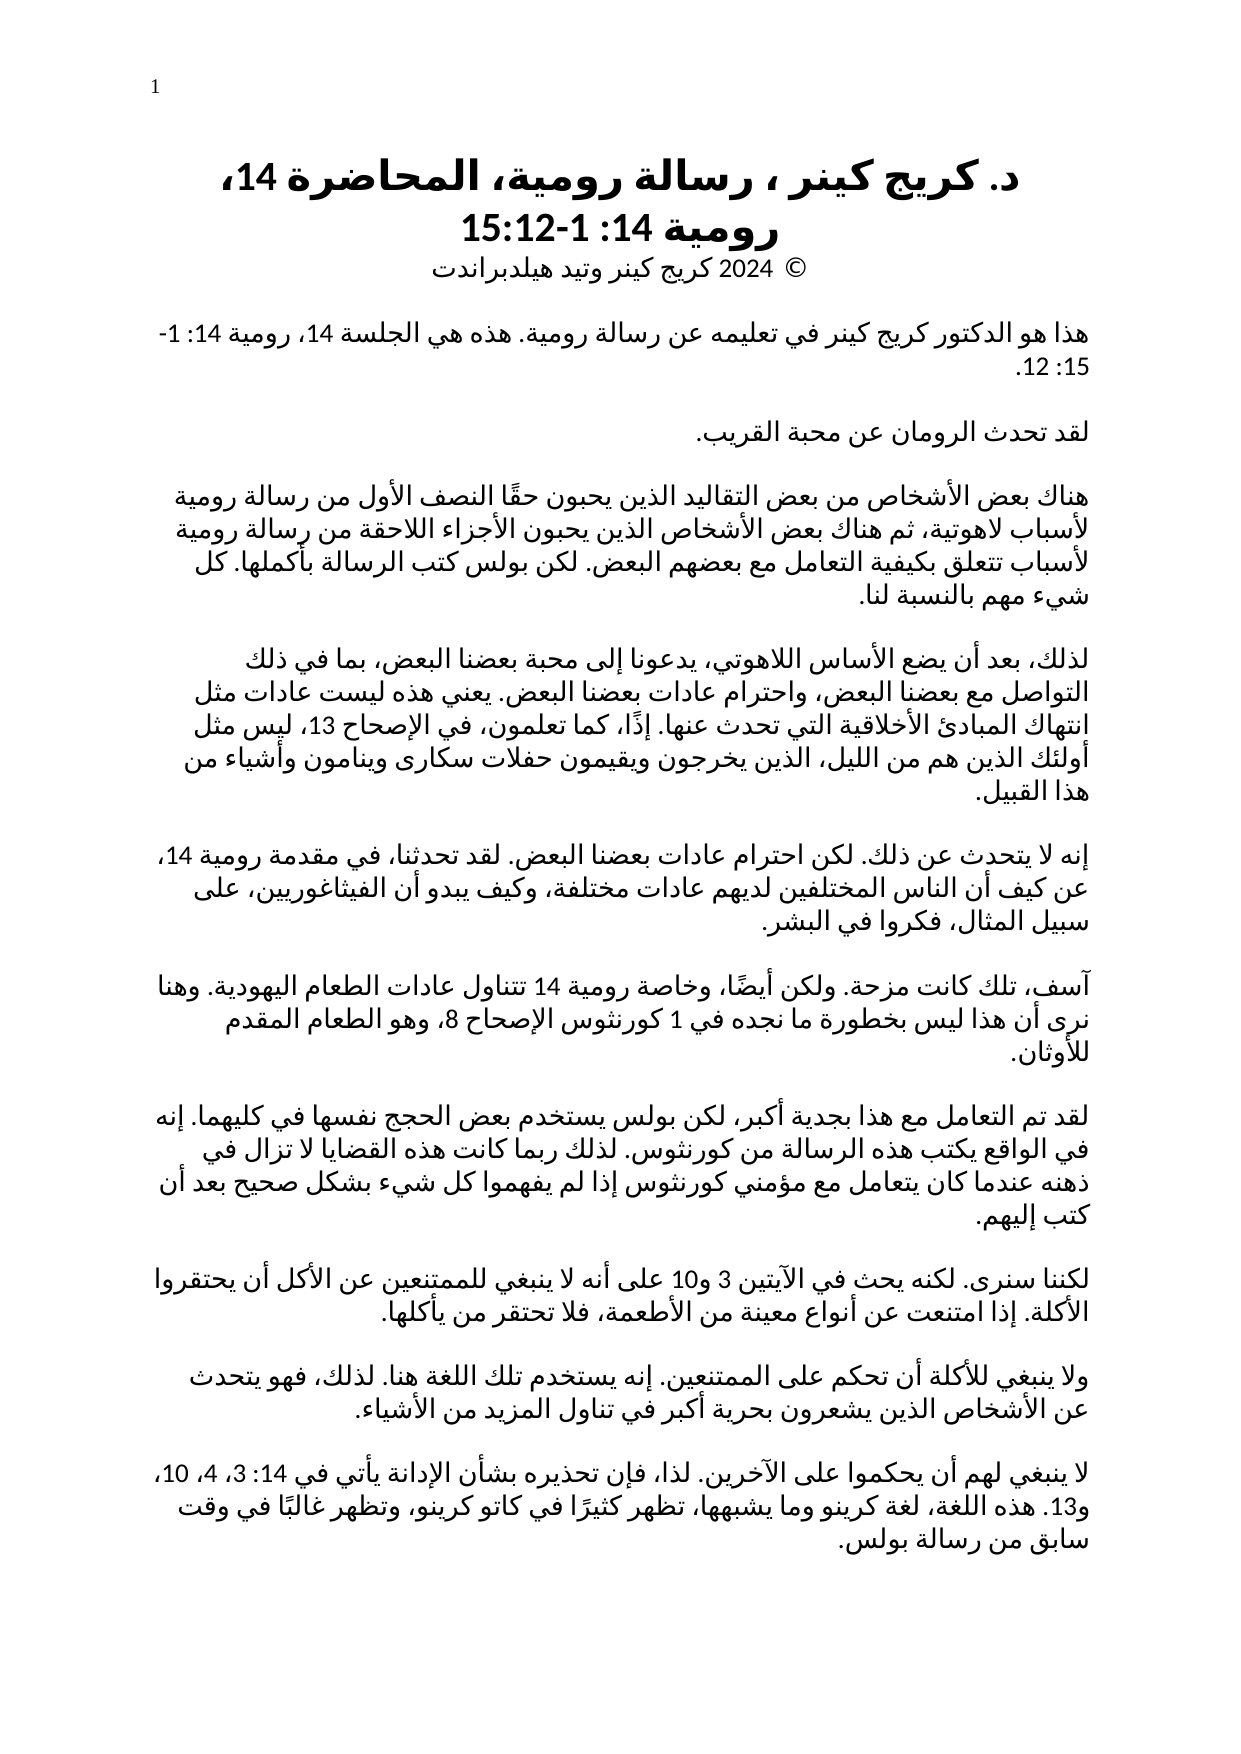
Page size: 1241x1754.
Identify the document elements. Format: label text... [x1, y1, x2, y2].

text هناك بعض الأشخاص من بعض التقاليد الذين يحبون حقًا النصف الأول من رسالة رومية لأسباب لاهوتية، ثم هناك بعض الأشخاص الذين يحبون الأجزاء اللاحقة من رسالة رومية لأسباب تتعلق بكيفية التعامل مع بعضهم البعض. لكن بولس كتب الرسالة بأكملها. كل شيء مهم بالنسبة لنا. [150, 479, 1090, 611]
text لذلك، بعد أن يضع الأساس اللاهوتي، يدعونا إلى محبة بعضنا البعض، بما في ذلك التواصل مع بعضنا البعض، واحترام عادات بعضنا البعض. يعني هذه ليست عادات مثل انتهاك المبادئ الأخلاقية التي تحدث عنها. إذًا، كما تعلمون، في الإصحاح 13، ليس مثل أولئك الذين هم من الليل، الذين يخرجون ويقيمون حفلات سكارى وينامون وأشياء من هذا القبيل. [150, 642, 1090, 807]
text د. كريج كينر ، رسالة رومية، المحاضرة 14، [150, 150, 1090, 201]
text إنه لا يتحدث عن ذلك. لكن احترام عادات بعضنا البعض. لقد تحدثنا، في مقدمة رومية 14، عن كيف أن الناس المختلفين لديهم عادات مختلفة، وكيف يبدو أن الفيثاغوريين، على سبيل المثال، فكروا في البشر. [150, 838, 1090, 938]
text ولا ينبغي للأكلة أن تحكم على الممتنعين. إنه يستخدم تلك اللغة هنا. لذلك، فهو يتحدث عن الأشخاص الذين يشعرون بحرية أكبر في تناول المزيد من الأشياء. [150, 1359, 1090, 1425]
text رومية 14: 1-15:12 [150, 201, 1090, 252]
text لقد تم التعامل مع هذا بجدية أكبر، لكن بولس يستخدم بعض الحجج نفسها في كليهما. إنه في الواقع يكتب هذه الرسالة من كورنثوس. لذلك ربما كانت هذه القضايا لا تزال في ذهنه عندما كان يتعامل مع مؤمني كورنثوس إذا لم يفهموا كل شيء بشكل صحيح بعد أن كتب إليهم. [150, 1099, 1090, 1231]
text لكننا سنرى. لكنه يحث في الآيتين 3 و10 على أنه لا ينبغي للممتنعين عن الأكل أن يحتقروا الأكلة. إذا امتنعت عن أنواع معينة من الأطعمة، فلا تحتقر من يأكلها. [150, 1262, 1090, 1328]
text آسف، تلك كانت مزحة. ولكن أيضًا، وخاصة رومية 14 تتناول عادات الطعام اليهودية. وهنا نرى أن هذا ليس بخطورة ما نجده في 1 كورنثوس الإصحاح 8، وهو الطعام المقدم للأوثان. [150, 969, 1090, 1068]
text هذا هو الدكتور كريج كينر في تعليمه عن رسالة رومية. هذه هي الجلسة 14، رومية 14: 1-15: 12. [150, 316, 1090, 382]
text لا ينبغي لهم أن يحكموا على الآخرين. لذا، فإن تحذيره بشأن الإدانة يأتي في 14: 3، 4، 10، و13. هذه اللغة، لغة كرينو وما يشبهها، تظهر كثيرًا في كاتو كرينو، وتظهر غالبًا في وقت سابق من رسالة بولس. [150, 1457, 1090, 1556]
text لقد تحدث الرومان عن محبة القريب. [150, 415, 1090, 448]
text © 2024 كريج كينر وتيد هيلدبراندت [150, 252, 1090, 285]
